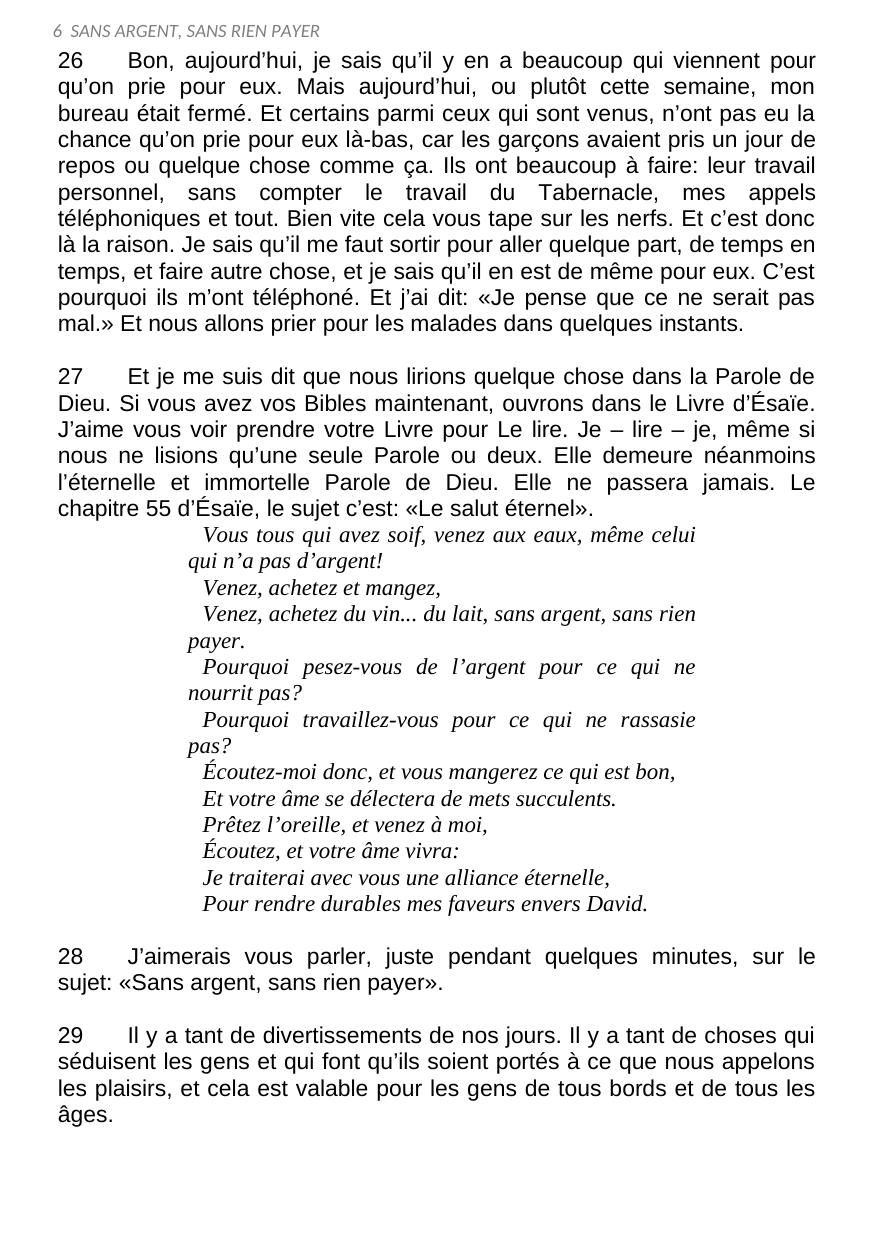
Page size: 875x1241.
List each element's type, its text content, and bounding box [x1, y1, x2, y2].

text Venez, achetez et mangez, [188, 574, 697, 600]
text Écoutez, et votre âme vivra: [188, 837, 697, 864]
text Pour rendre durables mes faveurs envers David. [188, 890, 697, 917]
text 27 Et je me suis dit que nous lirions quelque chose dans la Parole de Dieu. Si vous avez vos Bibles maintenant, ouvrons dans le Livre d’Ésaïe. J’aime vous voir prendre votre Livre pour Le lire. Je – lire – je, même si nous ne lisions qu’une seule Parole ou deux. Elle demeure néanmoins l’éternelle et immortelle Parole de Dieu. Elle ne passera jamais. Le chapitre 55 d’Ésaïe, le sujet c’est: «Le salut éternel». [58, 363, 816, 521]
text Pourquoi travaillez-vous pour ce qui ne rassasie pas? [188, 706, 697, 758]
text Pourquoi pesez-vous de l’argent pour ce qui ne nourrit pas? [188, 653, 697, 706]
text Prêtez l’oreille, et venez à moi, [188, 811, 697, 837]
text 26 Bon, aujourd’hui, je sais qu’il y en a beaucoup qui viennent pour qu’on prie pour eux. Mais aujourd’hui, ou plutôt cette semaine, mon bureau était fermé. Et certains parmi ceux qui sont venus, n’ont pas eu la chance qu’on prie pour eux là-bas, car les garçons avaient pris un jour de repos ou quelque chose comme ça. Ils ont beaucoup à faire: leur travail personnel, sans compter le travail du Tabernacle, mes appels téléphoniques et tout. Bien vite cela vous tape sur les nerfs. Et c’est donc là la raison. Je sais qu’il me faut sortir pour aller quelque part, de temps en temps, et faire autre chose, et je sais qu’il en est de même pour eux. C’est pourquoi ils m’ont téléphoné. Et j’ai dit: «Je pense que ce ne serait pas mal.» Et nous allons prier pour les malades dans quelques instants. [58, 47, 816, 337]
text Vous tous qui avez soif, venez aux eaux, même celui qui n’a pas d’argent! [188, 521, 697, 574]
text 28 J’aimerais vous parler, juste pendant quelques minutes, sur le sujet: «Sans argent, sans rien payer». [58, 943, 816, 996]
text Écoutez-moi donc, et vous mangerez ce qui est bon, [188, 758, 697, 785]
text Venez, achetez du vin... du lait, sans argent, sans rien payer. [188, 600, 697, 653]
text Je traiterai avec vous une alliance éternelle, [188, 864, 697, 890]
text Et votre âme se délectera de mets succulents. [188, 785, 697, 811]
text 29 Il y a tant de divertissements de nos jours. Il y a tant de choses qui séduisent les gens et qui font qu’ils soient portés à ce que nous appelons les plaisirs, et cela est valable pour les gens de tous bords et de tous les âges. [58, 1022, 816, 1127]
